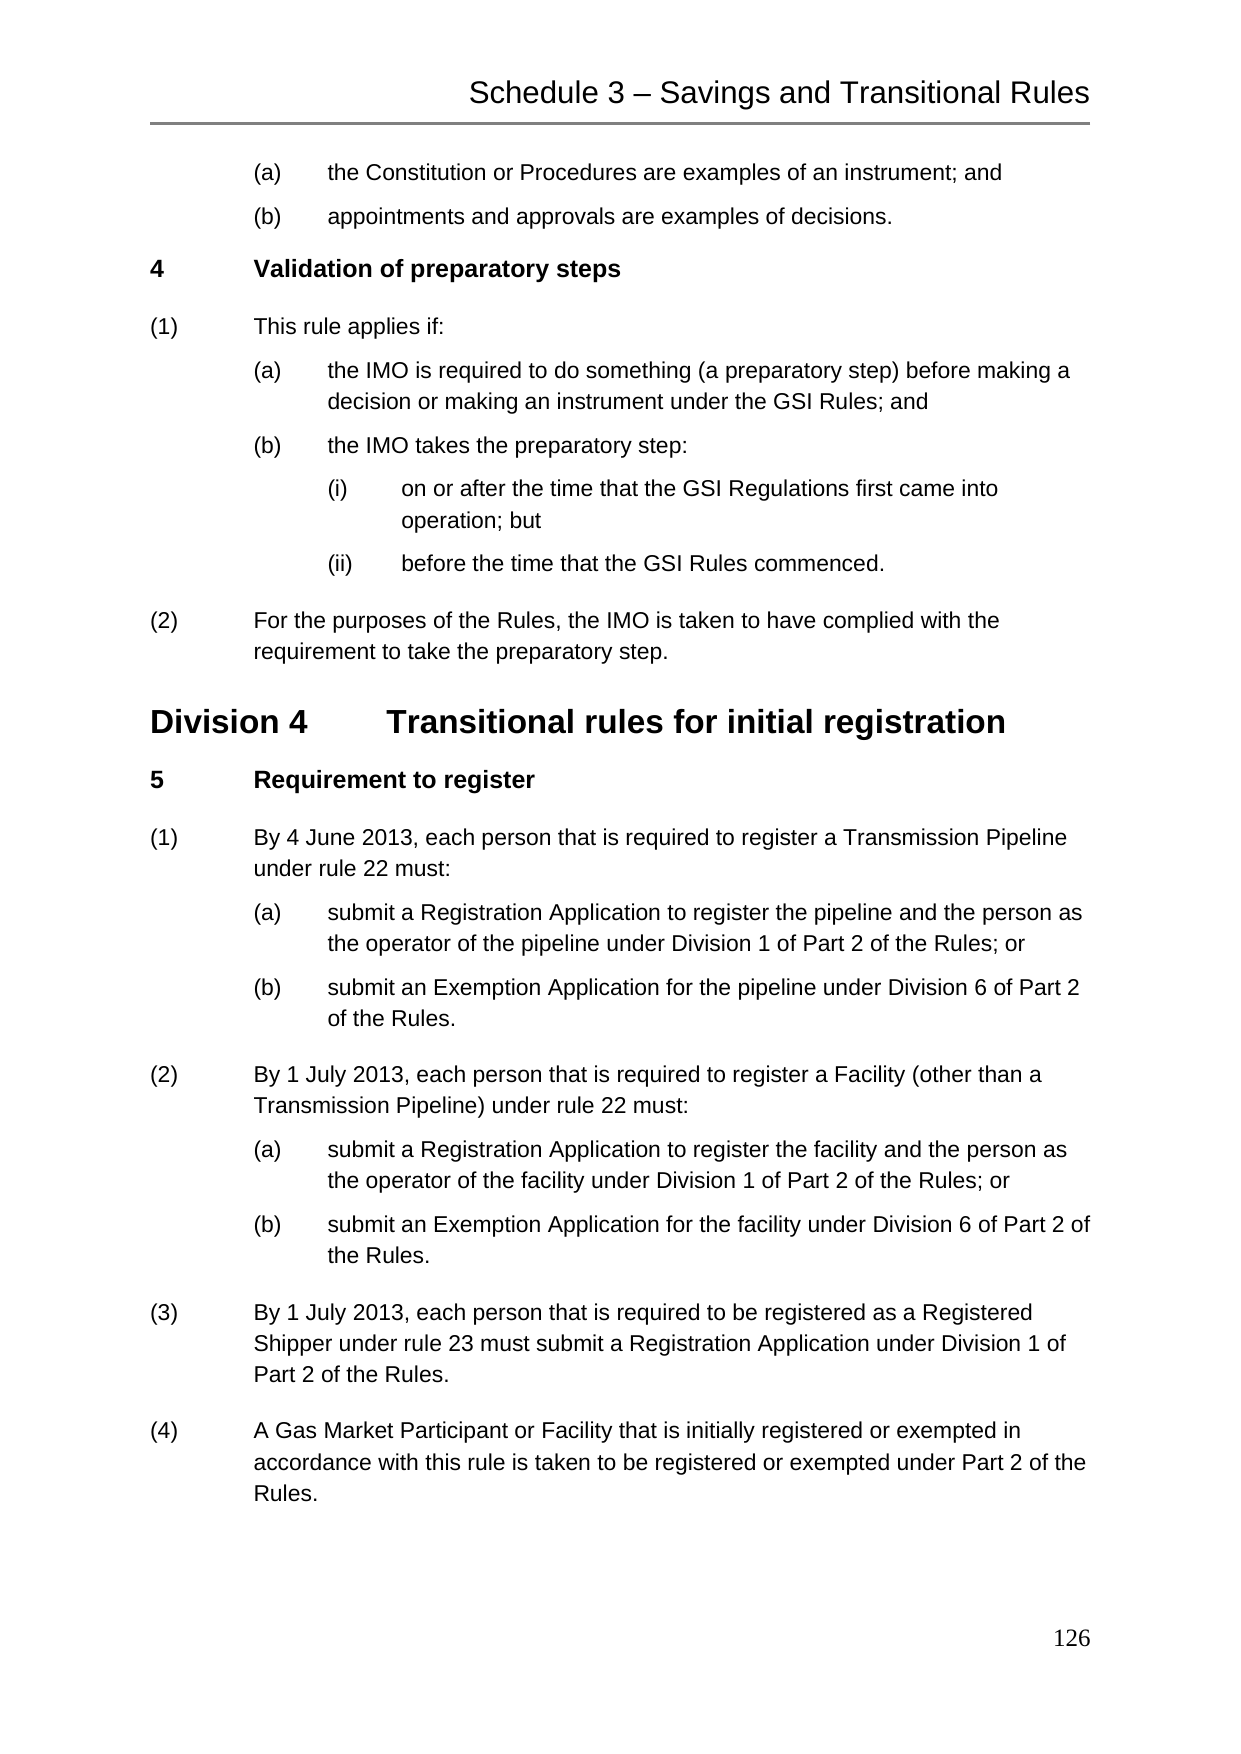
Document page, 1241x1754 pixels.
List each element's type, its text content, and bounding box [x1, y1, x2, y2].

text (b) submit an Exemption Application for the pipeline under Division 6 of Part 2 of the Rules. [253, 969, 1090, 1031]
text (ii) before the time that the GSI Rules commenced. [327, 545, 1090, 577]
text (a) submit a Registration Application to register the facility and the person as the operator of the facility under Division 1 of Part 2 of the Rules; or [253, 1131, 1090, 1194]
text (3) By 1 July 2013, each person that is required to be registered as a Registered Shipper under rule 23 must submit a Registration Application under Division 1 of Part 2 of the Rules. [150, 1294, 1090, 1388]
text (a) the IMO is required to do something (a preparatory step) before making a decision or making an instrument under the GSI Rules; and [253, 352, 1090, 414]
text (1) This rule applies if: [150, 308, 1090, 339]
text 4 Validation of preparatory steps [150, 254, 1090, 283]
text (a) the Constitution or Procedures are examples of an instrument; and [253, 154, 1090, 185]
text 5 Requirement to register [150, 765, 1090, 794]
text Division 4 Transitional rules for initial registration [150, 702, 1090, 740]
text (2) For the purposes of the Rules, the IMO is taken to have complied with the requirement to take the preparatory step. [150, 602, 1090, 664]
text (b) submit an Exemption Application for the facility under Division 6 of Part 2 of the Rules. [253, 1206, 1090, 1269]
text (4) A Gas Market Participant or Facility that is initially registered or exempted in accordance with this rule is taken to be registered or exempted under Part 2 of the Rules. [150, 1413, 1090, 1506]
text (b) the IMO takes the preparatory step: [253, 427, 1090, 458]
text (a) submit a Registration Application to register the pipeline and the person as the operator of the pipeline under Division 1 of Part 2 of the Rules; or [253, 894, 1090, 956]
text (i) on or after the time that the GSI Regulations first came into operation; but [327, 470, 1090, 533]
text (b) appointments and approvals are examples of decisions. [253, 198, 1090, 229]
text (1) By 4 June 2013, each person that is required to register a Transmission Pipeline under rule 22 must: [150, 819, 1090, 881]
text (2) By 1 July 2013, each person that is required to register a Facility (other than a Transmission Pipeline) under rule 22 must: [150, 1056, 1090, 1119]
